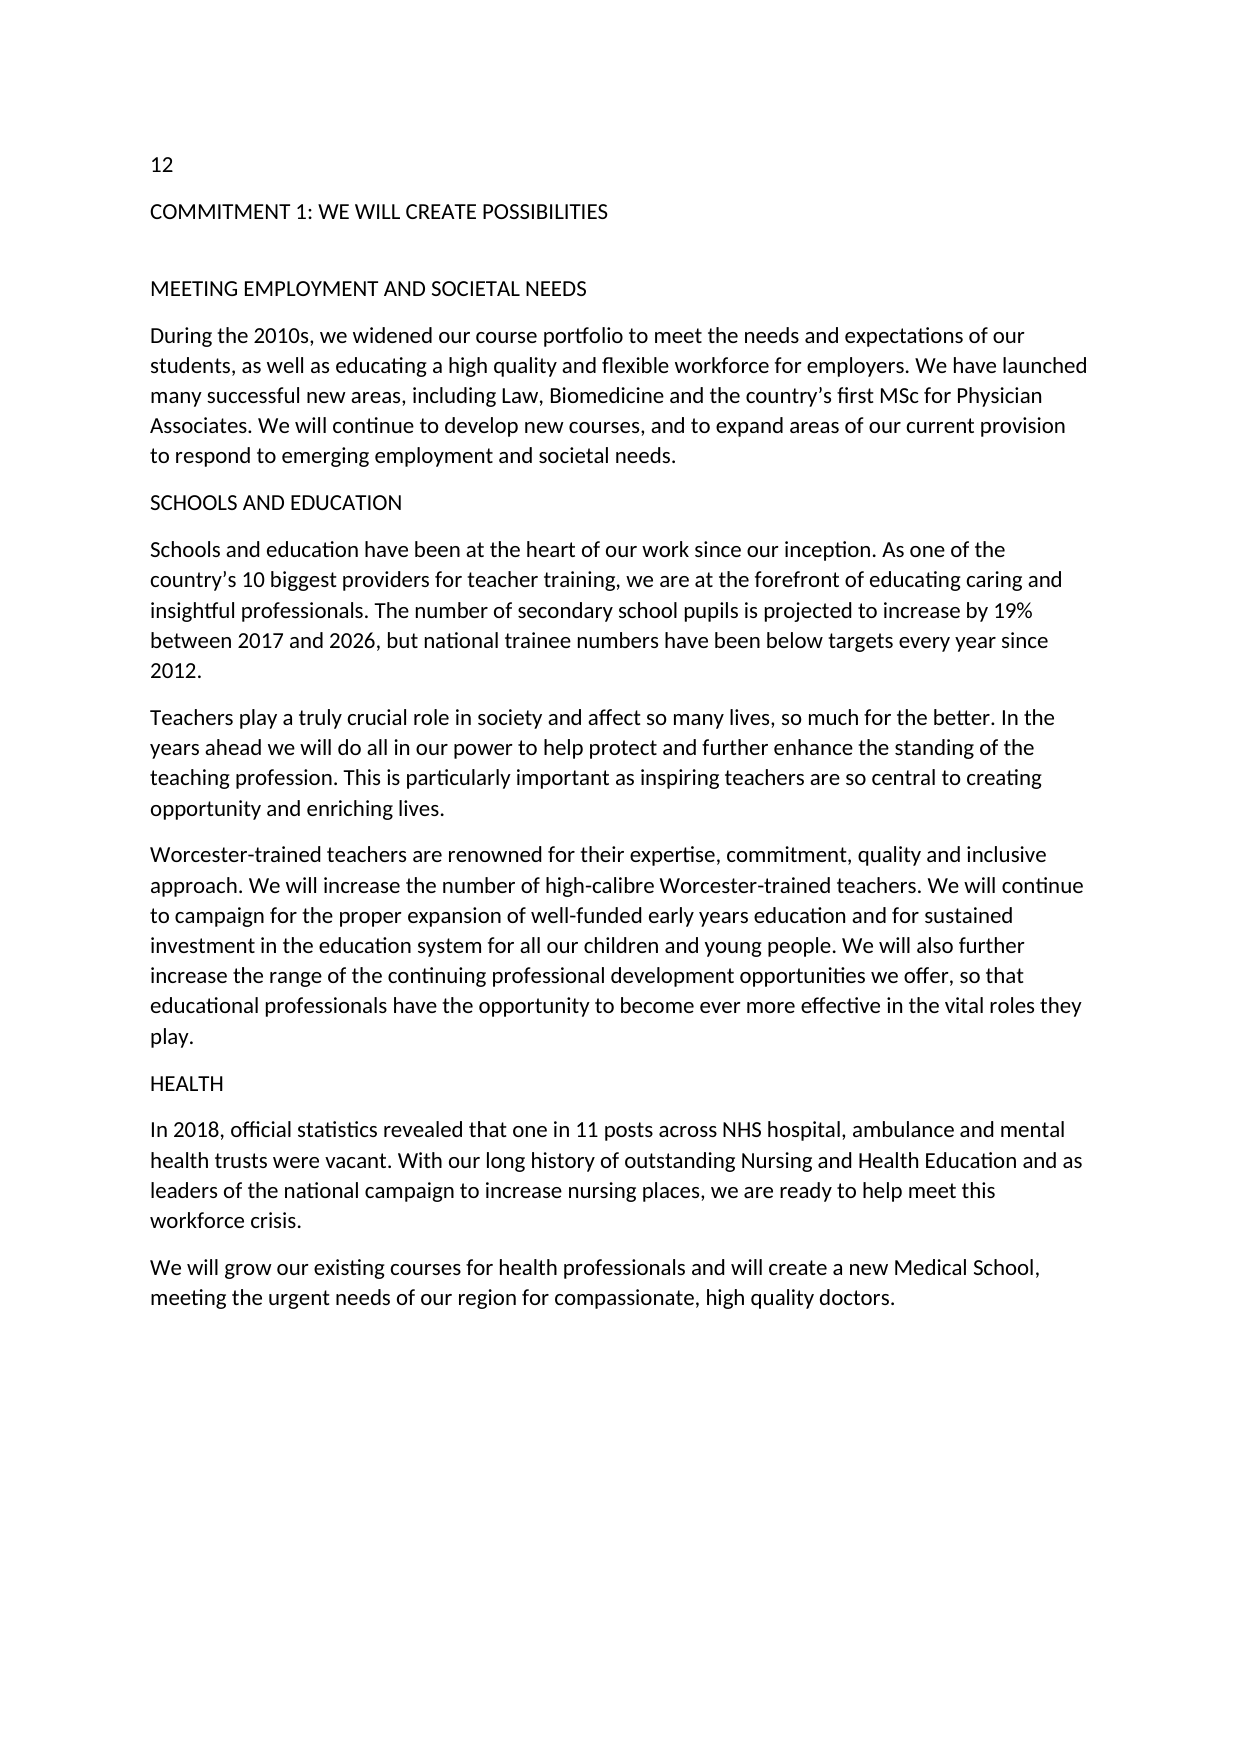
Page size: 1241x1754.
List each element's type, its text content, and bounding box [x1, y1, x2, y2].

text 12 [150, 150, 1090, 178]
text Worcester-trained teachers are renowned for their expertise, commitment, quality and inclusive approach. We will increase the number of high-calibre Worcester-trained teachers. We will continue to campaign for the proper expansion of well-funded early years education and for sustained investment in the education system for all our children and young people. We will also further increase the range of the continuing professional development opportunities we offer, so that educational professionals have the opportunity to become ever more effective in the vital roles they play. [150, 841, 1090, 1050]
text SCHOOLS AND EDUCATION [150, 488, 1090, 517]
text HEALTH [150, 1069, 1090, 1097]
text In 2018, official statistics revealed that one in 11 posts across NHS hospital, ambulance and mental health trusts were vacant. With our long history of outstanding Nursing and Health Education and as leaders of the national campaign to increase nursing places, we are ready to help meet this workforce crisis. [150, 1116, 1090, 1234]
text Teachers play a truly crucial role in society and affect so many lives, so much for the better. In the years ahead we will do all in our power to help protect and further enhance the standing of the teaching profession. This is particularly important as inspiring teachers are so central to creating opportunity and enriching lives. [150, 703, 1090, 822]
text During the 2010s, we widened our course portfolio to meet the needs and expectations of our students, as well as educating a high quality and flexible workforce for employers. We have launched many successful new areas, including Law, Biomedicine and the country’s first MSc for Physician Associates. We will continue to develop new courses, and to expand areas of our current provision to respond to emerging employment and societal needs. [150, 321, 1090, 470]
text Schools and education have been at the heart of our work since our inception. As one of the country’s 10 biggest providers for teacher training, we are at the forefront of educating caring and insightful professionals. The number of secondary school pupils is projected to increase by 19% between 2017 and 2026, but national trainee numbers have been below targets every year since 2012. [150, 535, 1090, 684]
text MEETING EMPLOYMENT AND SOCIETAL NEEDS [150, 274, 1090, 302]
text COMMITMENT 1: WE WILL CREATE POSSIBILITIES [150, 197, 1090, 255]
text We will grow our existing courses for health professionals and will create a new Medical School, meeting the urgent needs of our region for compassionate, high quality doctors. [150, 1253, 1090, 1311]
